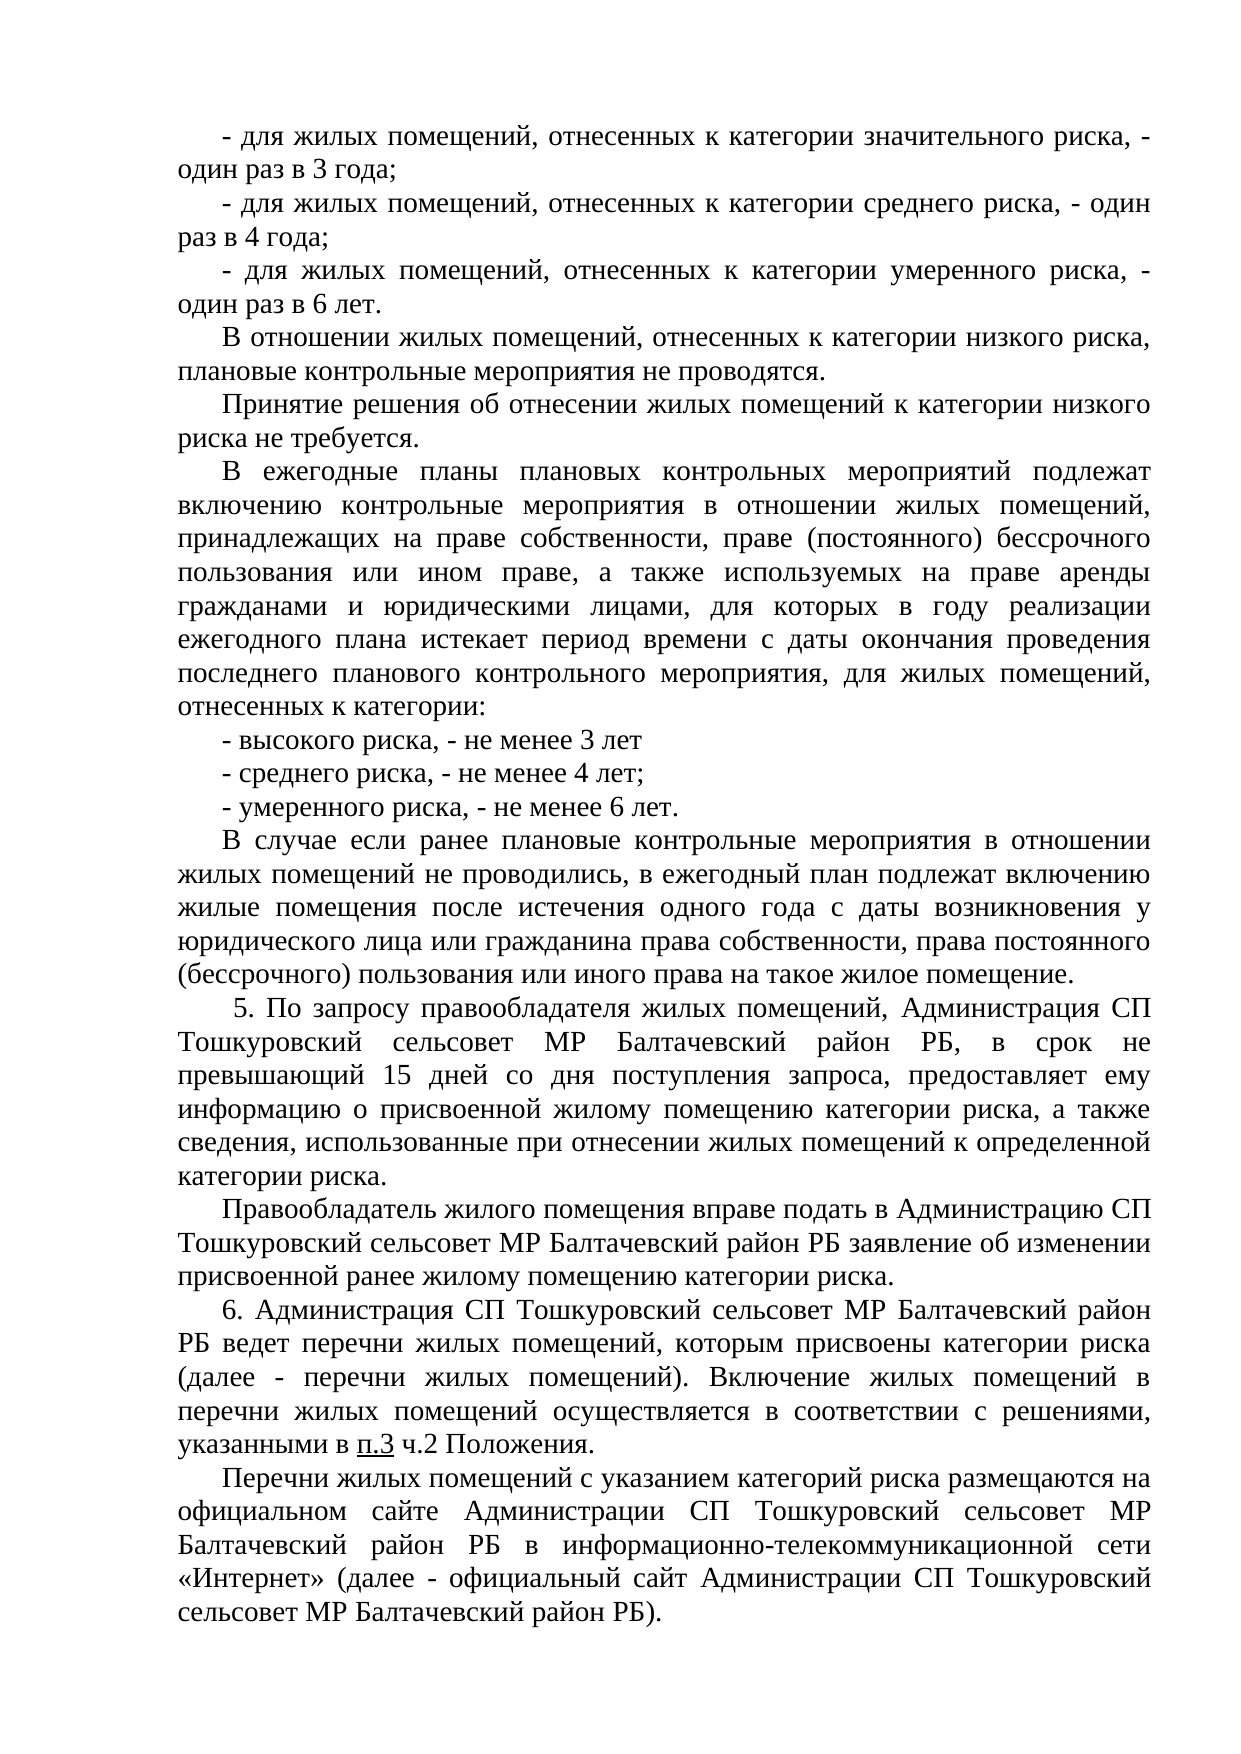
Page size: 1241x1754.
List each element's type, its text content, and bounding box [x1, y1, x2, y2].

text В случае если ранее плановые контрольные мероприятия в отношении жилых помещений не проводились, в ежегодный план подлежат включению жилые помещения после истечения одного года с даты возникновения у юридического лица или гражданина права собственности, права постоянного (бессрочного) пользования или иного права на такое жилое помещение. [177, 822, 1152, 990]
text Принятие решения об отнесении жилых помещений к категории низкого риска не требуется. [177, 386, 1152, 453]
text - для жилых помещений, отнесенных к категории среднего риска, - один раз в 4 года; [177, 185, 1152, 252]
text - среднего риска, - не менее 4 лет; [177, 755, 1152, 789]
text 5. По запросу правообладателя жилых помещений, Администрация СП Тошкуровский сельсовет МР Балтачевский район РБ, в срок не превышающий 15 дней со дня поступления запроса, предоставляет ему информацию о присвоенной жилому помещению категории риска, а также сведения, использованные при отнесении жилых помещений к определенной категории риска. [177, 990, 1152, 1191]
text - для жилых помещений, отнесенных к категории значительного риска, - один раз в 3 года; [177, 118, 1152, 185]
text В отношении жилых помещений, отнесенных к категории низкого риска, плановые контрольные мероприятия не проводятся. [177, 319, 1152, 386]
text В ежегодные планы плановых контрольных мероприятий подлежат включению контрольные мероприятия в отношении жилых помещений, принадлежащих на праве собственности, праве (постоянного) бессрочного пользования или ином праве, а также используемых на праве аренды гражданами и юридическими лицами, для которых в году реализации ежегодного плана истекает период времени с даты окончания проведения последнего планового контрольного мероприятия, для жилых помещений, отнесенных к категории: [177, 453, 1152, 722]
text - умеренного риска, - не менее 6 лет. [177, 789, 1152, 822]
text 6. Администрация СП Тошкуровский сельсовет МР Балтачевский район РБ ведет перечни жилых помещений, которым присвоены категории риска (далее - перечни жилых помещений). Включение жилых помещений в перечни жилых помещений осуществляется в соответствии с решениями, указанными в п.3 ч.2 Положения. [177, 1292, 1152, 1460]
text Перечни жилых помещений с указанием категорий риска размещаются на официальном сайте Администрации СП Тошкуровский сельсовет МР Балтачевский район РБ в информационно-телекоммуникационной сети «Интернет» (далее - официальный сайт Администрации СП Тошкуровский сельсовет МР Балтачевский район РБ). [177, 1460, 1152, 1627]
text Правообладатель жилого помещения вправе подать в Администрацию СП Тошкуровский сельсовет МР Балтачевский район РБ заявление об изменении присвоенной ранее жилому помещению категории риска. [177, 1191, 1152, 1292]
text - для жилых помещений, отнесенных к категории умеренного риска, - один раз в 6 лет. [177, 252, 1152, 319]
text - высокого риска, - не менее 3 лет [177, 722, 1152, 755]
